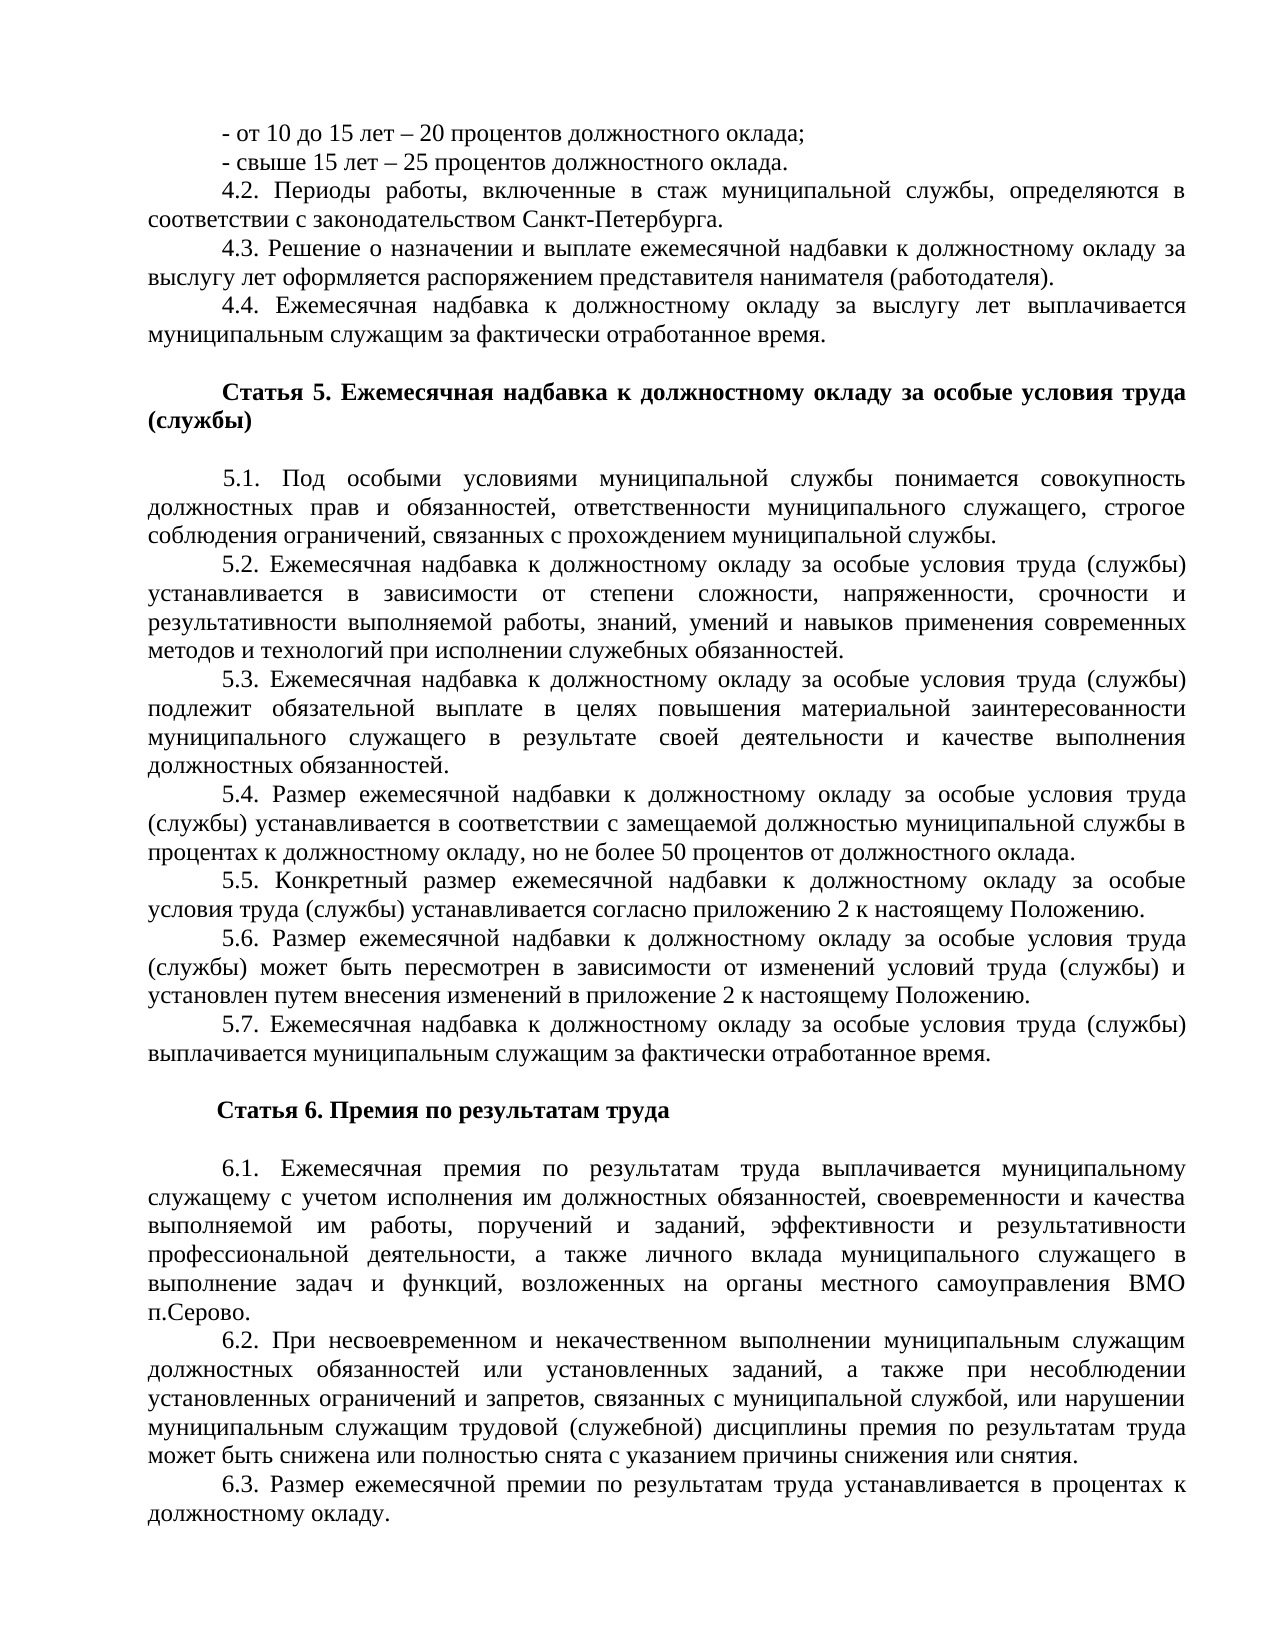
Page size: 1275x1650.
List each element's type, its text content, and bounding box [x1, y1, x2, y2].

text 5.1. Под особыми условиями муниципальной службы понимается совокупность должностных прав и обязанностей, ответственности муниципального служащего, строгое соблюдения ограничений, связанных с прохождением муниципальной службы. [148, 463, 1186, 549]
text 6.1. Ежемесячная премия по результатам труда выплачивается муниципальному служащему с учетом исполнения им должностных обязанностей, своевременности и качества выполняемой им работы, поручений и заданий, эффективности и результативности профессиональной деятельности, а также личного вклада муниципального служащего в выполнение задач и функций, возложенных на органы местного самоуправления ВМО п.Серово. [148, 1153, 1186, 1326]
text Статья 5. Ежемесячная надбавка к должностному окладу за особые условия труда (службы) [148, 377, 1186, 434]
text 5.4. Размер ежемесячной надбавки к должностному окладу за особые условия труда (службы) устанавливается в соответствии с замещаемой должностью муниципальной службы в процентах к должностному окладу, но не более 50 процентов от должностного оклада. [148, 779, 1186, 866]
text - свыше 15 лет – 25 процентов должностного оклада. [148, 147, 1186, 176]
text 6.2. При несвоевременном и некачественном выполнении муниципальным служащим должностных обязанностей или установленных заданий, а также при несоблюдении установленных ограничений и запретов, связанных с муниципальной службой, или нарушении муниципальным служащим трудовой (служебной) дисциплины премия по результатам труда может быть снижена или полностью снята с указанием причины снижения или снятия. [148, 1326, 1186, 1469]
text Статья 6. Премия по результатам труда [148, 1096, 1186, 1124]
text 4.4. Ежемесячная надбавка к должностному окладу за выслугу лет выплачивается муниципальным служащим за фактически отработанное время. [148, 291, 1186, 348]
text 4.2. Периоды работы, включенные в стаж муниципальной службы, определяются в соответствии с законодательством Санкт-Петербурга. [148, 176, 1186, 233]
text 5.7. Ежемесячная надбавка к должностному окладу за особые условия труда (службы) выплачивается муниципальным служащим за фактически отработанное время. [148, 1009, 1186, 1067]
text 5.3. Ежемесячная надбавка к должностному окладу за особые условия труда (службы) подлежит обязательной выплате в целях повышения материальной заинтересованности муниципального служащего в результате своей деятельности и качестве выполнения должностных обязанностей. [148, 664, 1186, 779]
text 5.2. Ежемесячная надбавка к должностному окладу за особые условия труда (службы) устанавливается в зависимости от степени сложности, напряженности, срочности и результативности выполняемой работы, знаний, умений и навыков применения современных методов и технологий при исполнении служебных обязанностей. [148, 549, 1186, 664]
text - от 10 до 15 лет – 20 процентов должностного оклада; [148, 118, 1186, 147]
text 6.3. Размер ежемесячной премии по результатам труда устанавливается в процентах к должностному окладу. [148, 1469, 1186, 1527]
text 5.5. Конкретный размер ежемесячной надбавки к должностному окладу за особые условия труда (службы) устанавливается согласно приложению 2 к настоящему Положению. [148, 866, 1186, 923]
text 4.3. Решение о назначении и выплате ежемесячной надбавки к должностному окладу за выслугу лет оформляется распоряжением представителя нанимателя (работодателя). [148, 233, 1186, 291]
text 5.6. Размер ежемесячной надбавки к должностному окладу за особые условия труда (службы) может быть пересмотрен в зависимости от изменений условий труда (службы) и установлен путем внесения изменений в приложение 2 к настоящему Положению. [148, 923, 1186, 1009]
